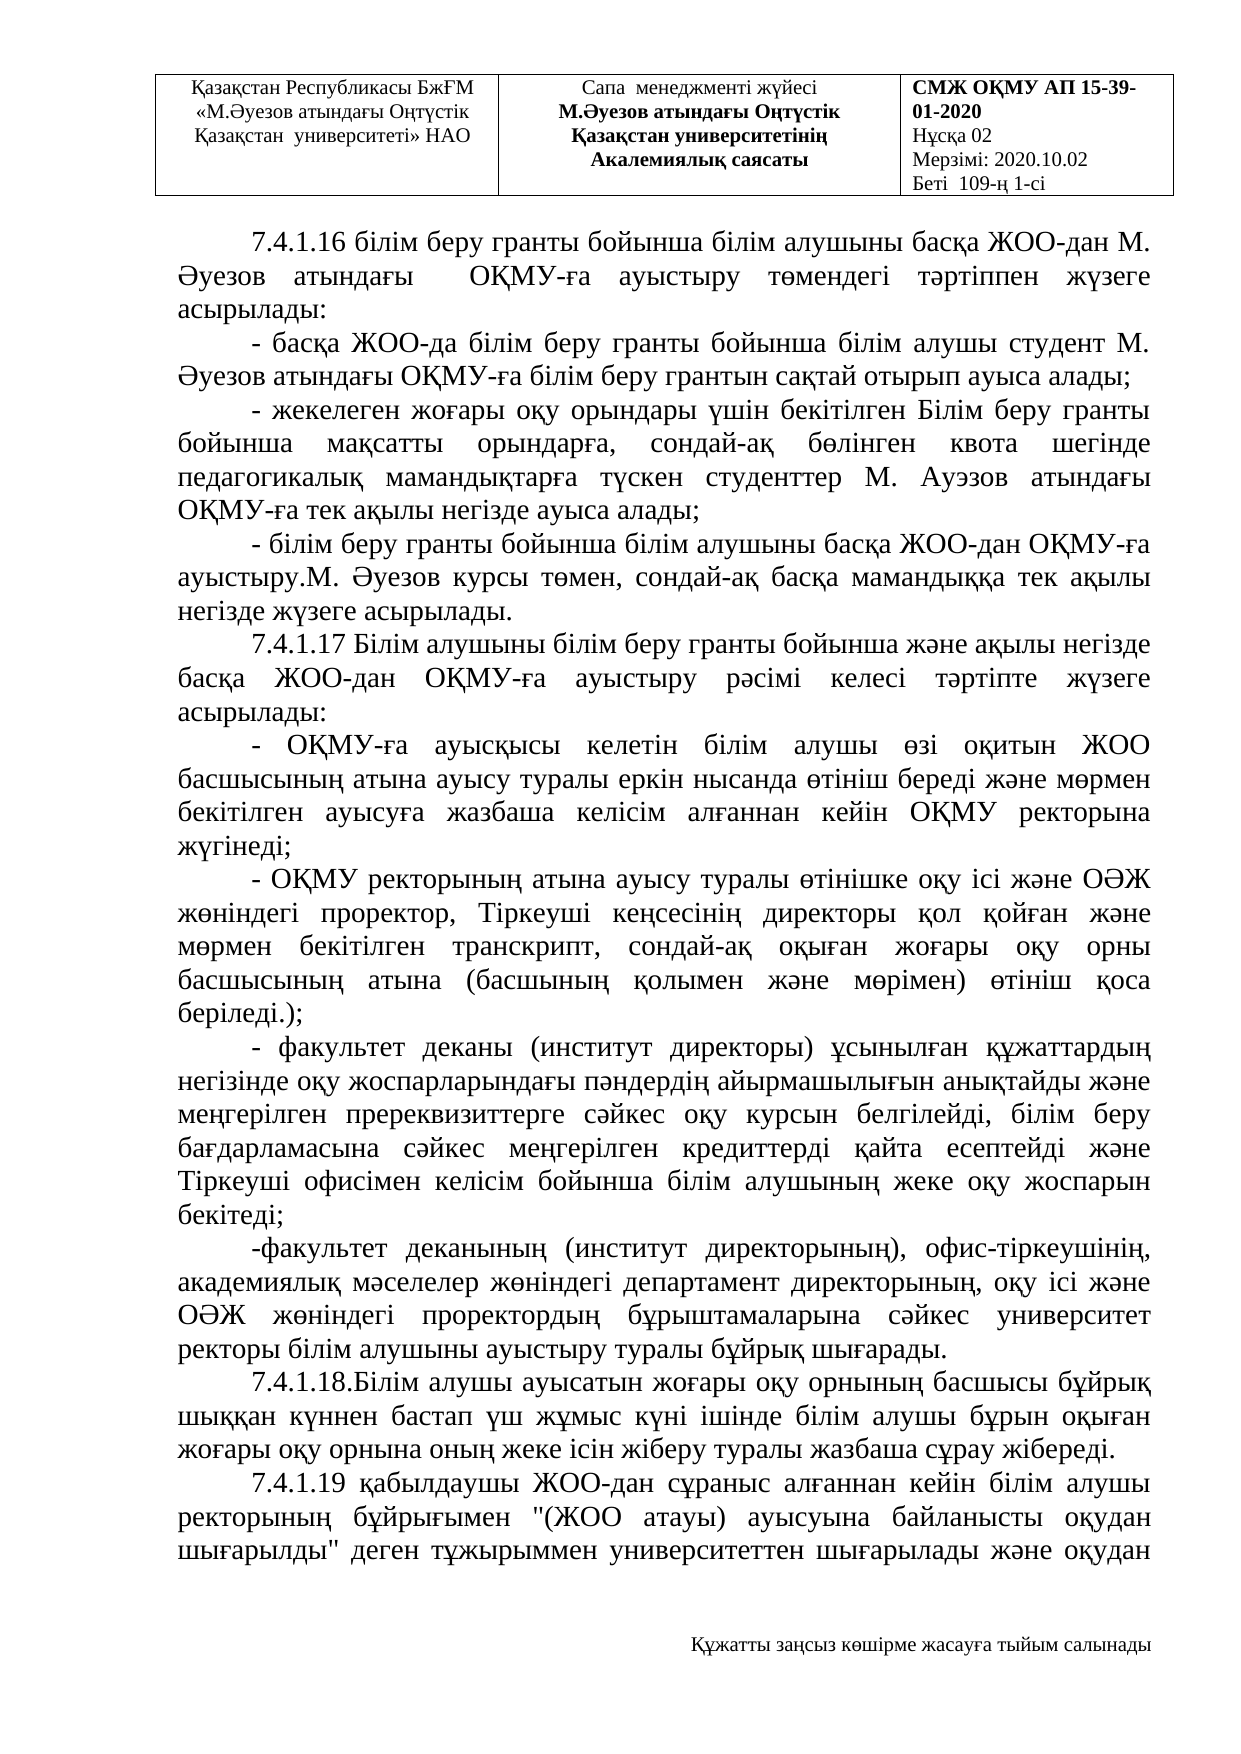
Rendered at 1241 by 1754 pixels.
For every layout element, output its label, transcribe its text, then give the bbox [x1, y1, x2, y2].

text - ОҚМУ-ға ауысқысы келетін білім алушы өзі оқитын ЖОО басшысының атына ауысу туралы еркін нысанда өтініш береді және мөрмен бекітілген ауысуға жазбаша келісім алғаннан кейін ОҚМУ ректорына жүгінеді; [177, 727, 1152, 861]
text 7.4.1.18.Білім алушы ауысатын жоғары оқу орнының басшысы бұйрық шыққан күннен бастап үш жұмыс күні ішінде білім алушы бұрын оқыған жоғары оқу орнына оның жеке ісін жіберу туралы жазбаша сұрау жібереді. [177, 1364, 1152, 1465]
text - жекелеген жоғары оқу орындары үшін бекітілген Білім беру гранты бойынша мақсатты орындарға, сондай-ақ бөлінген квота шегінде педагогикалық мамандықтарға түскен студенттер М. Ауэзов атындағы ОҚМУ-ға тек ақылы негізде ауыса алады; [177, 392, 1152, 526]
text 7.4.1.17 Білім алушыны білім беру гранты бойынша және ақылы негізде басқа ЖОО-дан ОҚМУ-ға ауыстыру рәсімі келесі тәртіпте жүзеге асырылады: [177, 627, 1152, 727]
text - факультет деканы (институт директоры) ұсынылған құжаттардың негізінде оқу жоспарларындағы пәндердің айырмашылығын анықтайды және меңгерілген пререквизиттерге сәйкес оқу курсын белгілейді, білім беру бағдарламасына сәйкес меңгерілген кредиттерді қайта есептейді және Тіркеуші офисімен келісім бойынша білім алушының жеке оқу жоспарын бекітеді; [177, 1029, 1152, 1230]
text 7.4.1.16 білім беру гранты бойынша білім алушыны басқа ЖОО-дан М. Әуезов атындағы ОҚМУ-ға ауыстыру төмендегі тәртіппен жүзеге асырылады: [177, 224, 1152, 325]
text -факультет деканының (институт директорының), офис-тіркеушінің, академиялық мәселелер жөніндегі департамент директорының, оқу ісі және ОӘЖ жөніндегі проректордың бұрыштамаларына сәйкес университет ректоры білім алушыны ауыстыру туралы бұйрық шығарады. [177, 1230, 1152, 1364]
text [177, 1465, 1152, 1566]
text - басқа ЖОО-да білім беру гранты бойынша білім алушы студент М. Әуезов атындағы ОҚМУ-ға білім беру грантын сақтай отырып ауыса алады; [177, 325, 1152, 392]
text - ОҚМУ ректорының атына ауысу туралы өтінішке оқу ісі және ОӘЖ жөніндегі проректор, Тіркеуші кеңсесінің директоры қол қойған және мөрмен бекітілген транскрипт, сондай-ақ оқыған жоғары оқу орны басшысының атына (басшының қолымен және мөрімен) өтініш қоса беріледі.); [177, 861, 1152, 1029]
text - білім беру гранты бойынша білім алушыны басқа ЖОО-дан ОҚМУ-ға ауыстыру.М. Әуезов курсы төмен, сондай-ақ басқа мамандыққа тек ақылы негізде жүзеге асырылады. [177, 526, 1152, 627]
